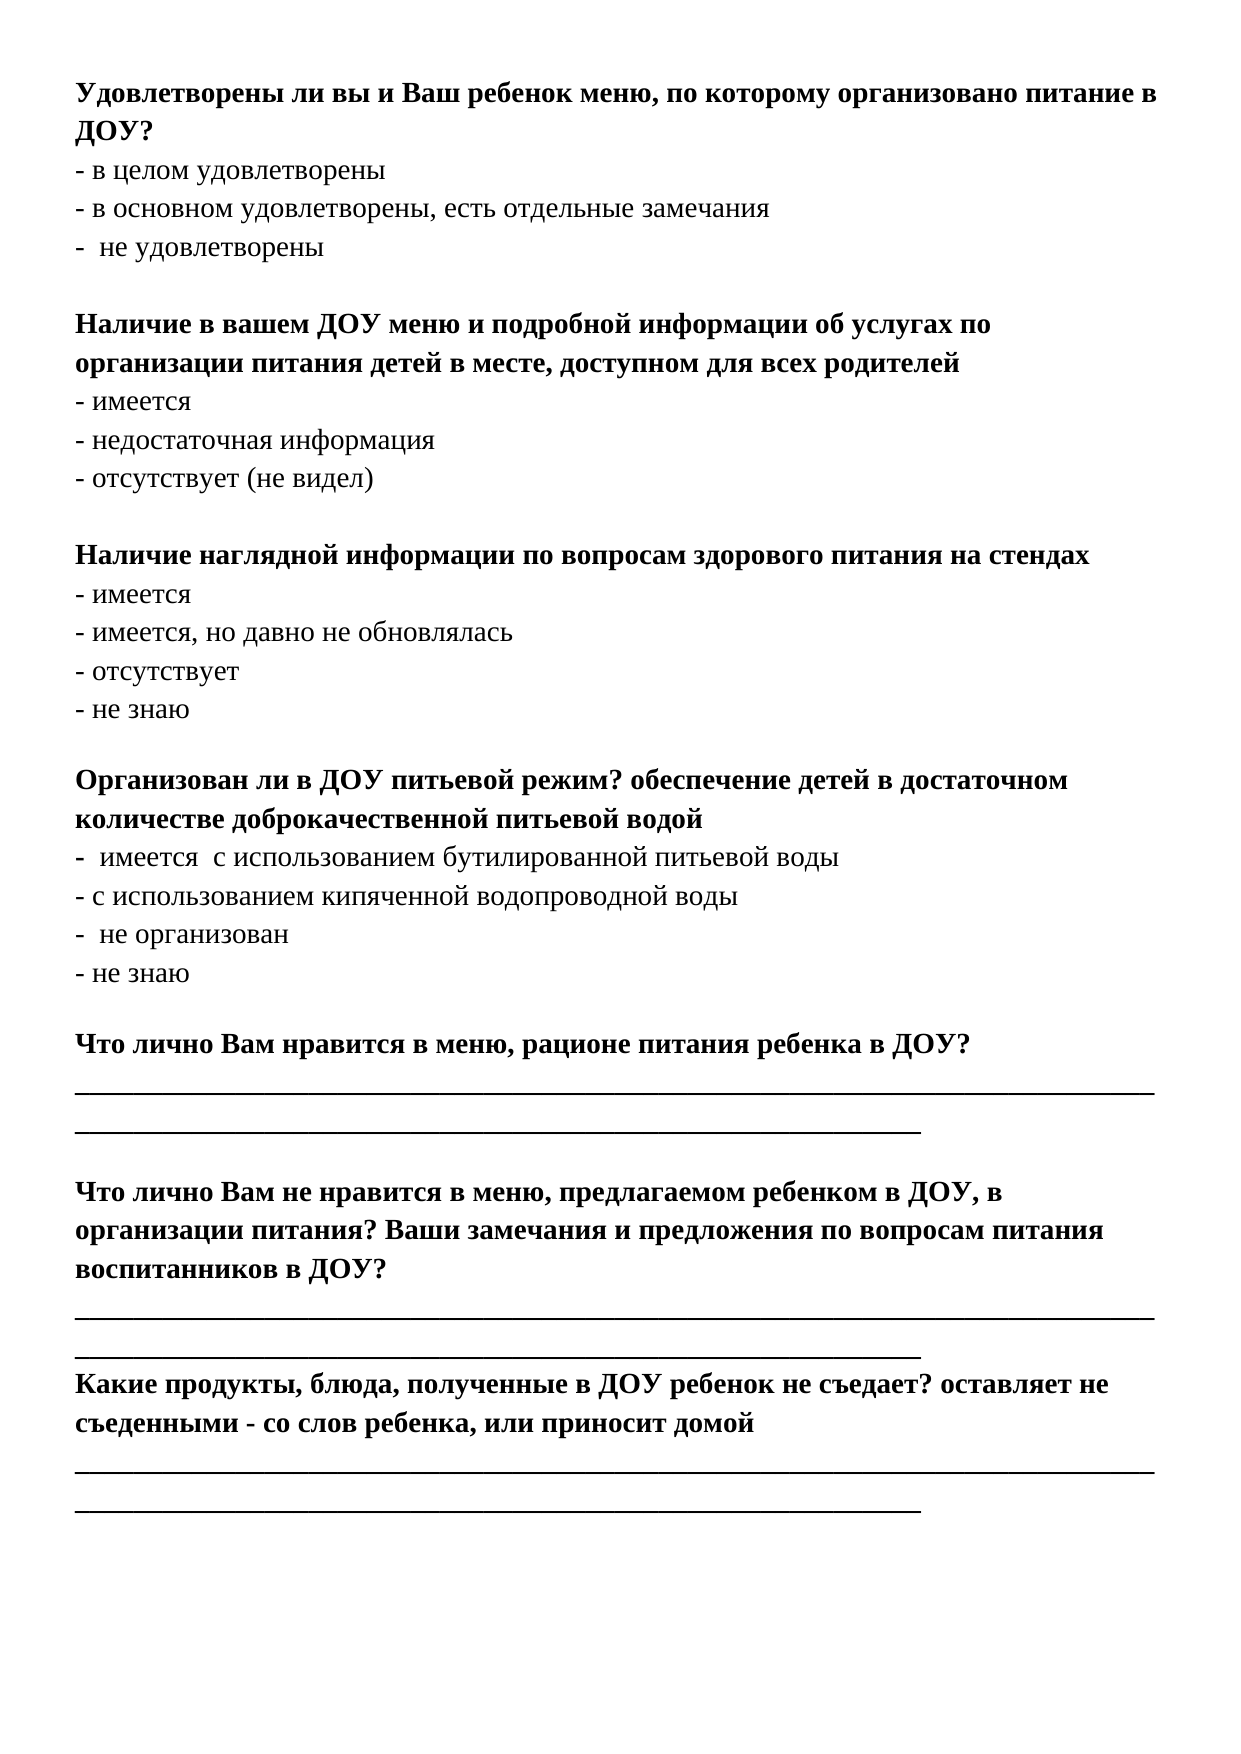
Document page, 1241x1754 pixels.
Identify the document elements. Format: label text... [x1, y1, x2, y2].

text Организован ли в ДОУ питьевой режим? обеспечение детей в достаточном количестве доброкачественной питьевой водой [75, 762, 1165, 834]
text - имеется [75, 383, 1165, 417]
text - в основном удовлетворены, есть отдельные замечания [75, 191, 1165, 224]
text - не удовлетворены [75, 229, 1165, 263]
text ____________________________________________________________________________________________________________________________________ [75, 1064, 1165, 1136]
text Наличие в вашем ДОУ меню и подробной информации об услугах по организации питания детей в месте, доступном для всех родителей [75, 306, 1165, 378]
text - отсутствует (не видел) [75, 460, 1165, 494]
text - имеется [75, 576, 1165, 609]
text - имеется, но давно не обновлялась [75, 614, 1165, 648]
text Наличие наглядной информации по вопросам здорового питания на стендах [75, 537, 1165, 571]
text Удовлетворены ли вы и Ваш ребенок меню, по которому организовано питание в ДОУ? [75, 75, 1165, 147]
text ____________________________________________________________________________________________________________________________________ [75, 1443, 1165, 1516]
text - отсутствует [75, 653, 1165, 687]
text - недостаточная информация [75, 422, 1165, 455]
text - с использованием кипяченной водопроводной воды [75, 878, 1165, 912]
text ____________________________________________________________________________________________________________________________________ [75, 1289, 1165, 1361]
text - не организован [75, 917, 1165, 950]
text Что лично Вам нравится в меню, рационе питания ребенка в ДОУ? [75, 1026, 1165, 1059]
text - имеется с использованием бутилированной питьевой воды [75, 839, 1165, 873]
text - не знаю [75, 955, 1165, 989]
text - в целом удовлетворены [75, 152, 1165, 186]
text - не знаю [75, 692, 1165, 725]
text Какие продукты, блюда, полученные в ДОУ ребенок не съедает? оставляет не съеденными - со слов ребенка, или приносит домой [75, 1366, 1165, 1438]
text Что лично Вам не нравится в меню, предлагаемом ребенком в ДОУ, в организации питания? Ваши замечания и предложения по вопросам питания воспитанников в ДОУ? [75, 1174, 1165, 1284]
